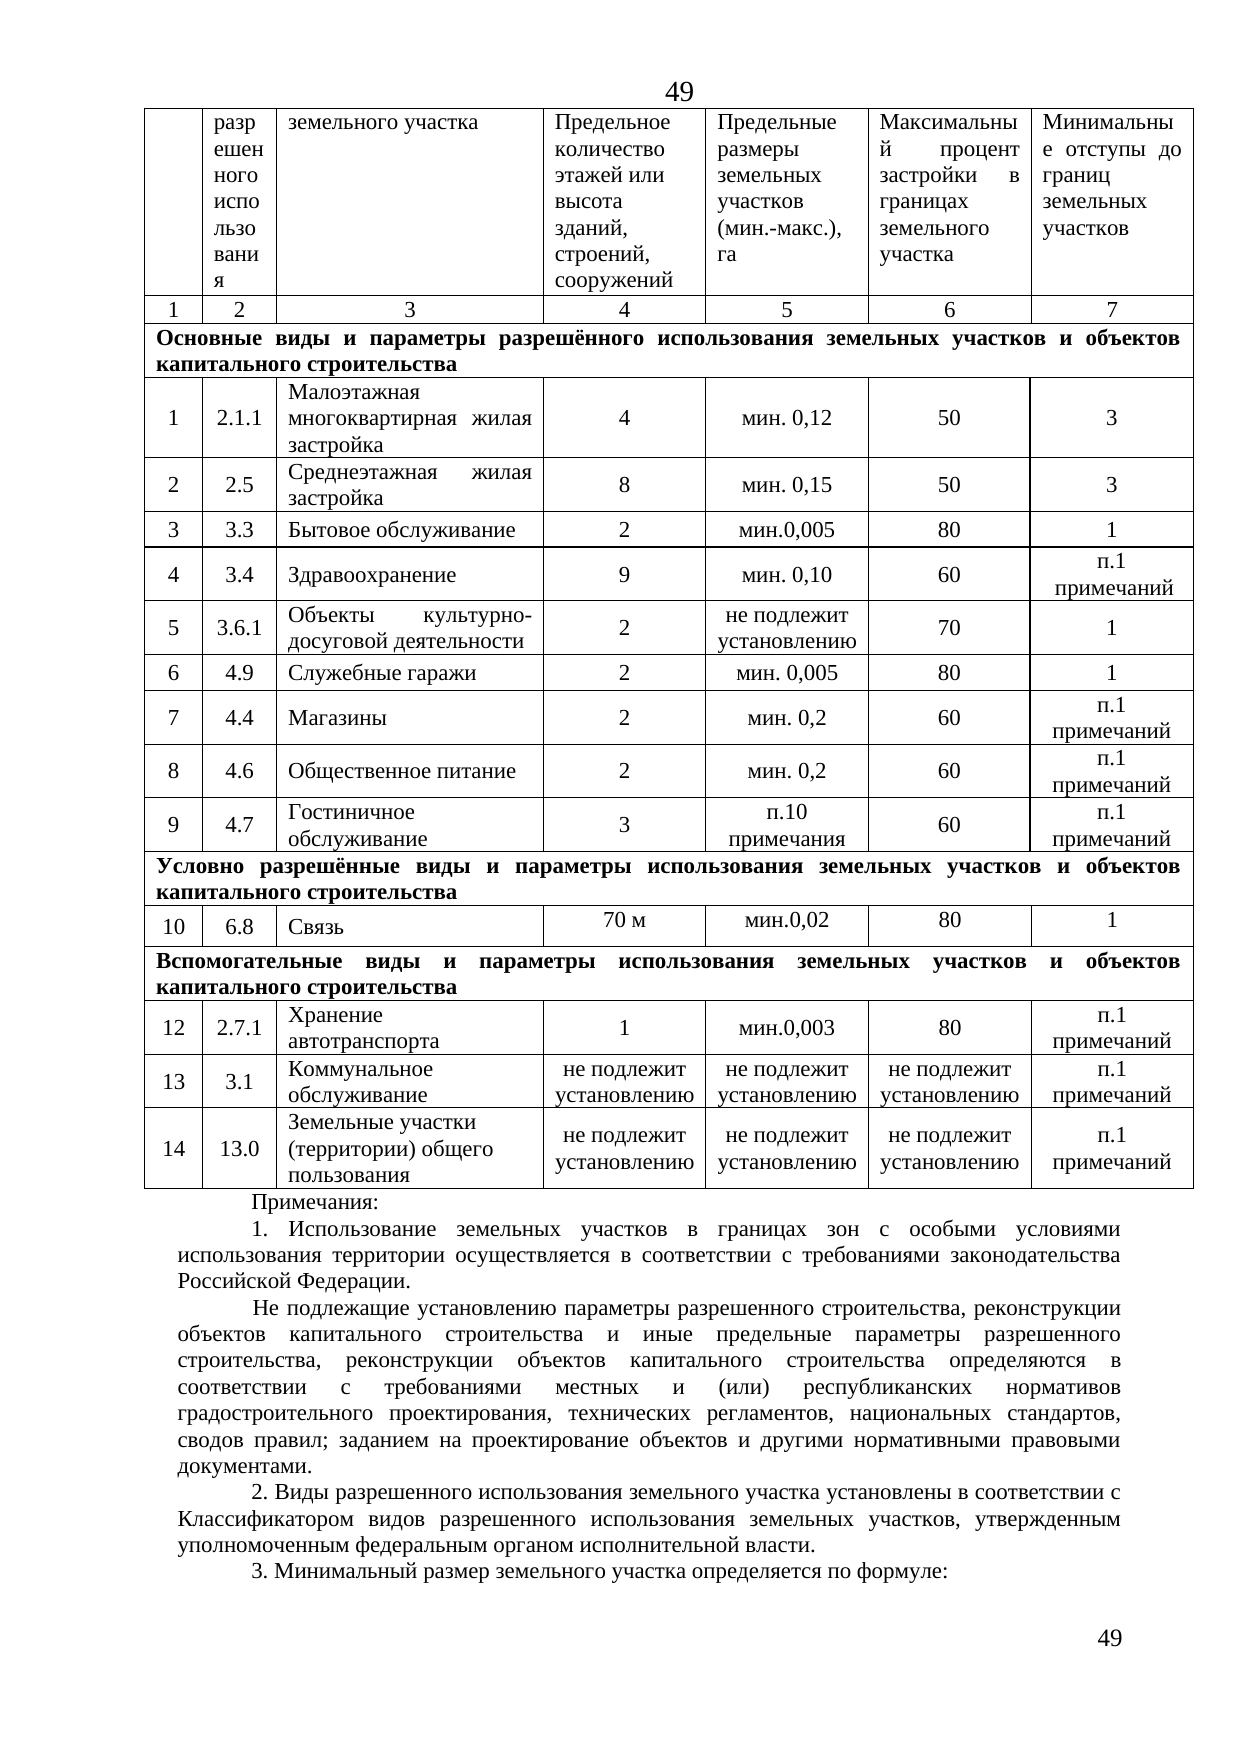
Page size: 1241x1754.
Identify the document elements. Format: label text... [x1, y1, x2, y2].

table_cell 2 [544, 691, 705, 743]
table_cell 3 [544, 798, 705, 851]
table_cell мин. 0,2 [706, 745, 868, 797]
table_cell 80 [869, 655, 1029, 690]
table_cell 80 [869, 906, 1031, 946]
table_cell п.1 примечаний [1032, 1001, 1193, 1053]
table_cell 50 [869, 378, 1029, 457]
table_header № п/п [145, 109, 202, 295]
table_cell п.1 примечаний [1032, 1108, 1193, 1187]
table_cell мин. 0,15 [706, 458, 868, 511]
table_cell не подлежит установлению [706, 1108, 868, 1187]
table_cell Малоэтажная многоквартирная жилая застройка [277, 378, 543, 457]
table_cell 1 [544, 1001, 705, 1053]
table_cell 60 [869, 798, 1029, 851]
table_cell Среднеэтажная жилая застройка [277, 458, 543, 511]
table_cell Предельные размеры земельных участков (мин.-макс.), га [706, 109, 868, 295]
table_cell мин.0,003 [706, 1001, 868, 1053]
table_cell Коммунальное обслуживание [277, 1055, 543, 1107]
table_cell 3.3 [203, 512, 276, 546]
table_cell Максимальный процент застройки в границах земельного участка [869, 109, 1031, 295]
table_cell п.1 примечаний [1031, 548, 1193, 600]
table_cell 10 [145, 906, 202, 946]
table_cell Минимальные отступы до границ земельных участков [1032, 109, 1193, 295]
table_cell 3 [145, 512, 202, 546]
table_cell Земельные участки (территории) общего пользования [277, 1108, 543, 1187]
table_cell 5 [145, 601, 202, 654]
text 2. Виды разрешенного использования земельного участка установлены в соответствии с Классификатором видов разрешенного использования земельных участков, утвержденным уполномоченным федеральным органом исполнительной власти. [177, 1478, 1122, 1557]
table_cell п.1 примечаний [1031, 691, 1193, 743]
table_cell Служебные гаражи [277, 655, 543, 690]
table_cell п.10 примечания [706, 798, 868, 851]
text 1. Использование земельных участков в границах зон с особыми условиями использования территории осуществляется в соответствии с требованиями законодательства Российской Федерации. [177, 1215, 1122, 1294]
table_cell 4.9 [203, 655, 276, 690]
table_cell Хранение автотранспорта [277, 1001, 543, 1053]
table_cell не подлежит установлению [544, 1055, 705, 1107]
table_cell Гостиничное обслуживание [277, 798, 543, 851]
table_cell Условно разрешённые виды и параметры использования земельных участков и объектов капитального строительства [145, 852, 1193, 905]
table_cell 80 [869, 1001, 1031, 1053]
table_cell 9 [145, 798, 202, 851]
table_cell п.1 примечаний [1031, 745, 1193, 797]
table_cell 2 [544, 512, 705, 546]
table_cell 4 [544, 378, 705, 457]
text 3. Минимальный размер земельного участка определяется по формуле: [177, 1557, 1122, 1584]
table_cell 7 [145, 691, 202, 743]
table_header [203, 109, 276, 295]
table_cell 2.7.1 [203, 1001, 276, 1053]
table_cell 14 [145, 1108, 202, 1187]
table_cell 1 [1031, 655, 1193, 690]
table_cell п.1 примечаний [1032, 1055, 1193, 1107]
table_cell 4 [145, 548, 202, 600]
table_cell Предельное количество этажей или высота зданий, строений, сооружений [544, 109, 705, 295]
table_cell 1 [1032, 906, 1193, 946]
table_cell Общественное питание [277, 745, 543, 797]
table_cell не подлежит установлению [869, 1108, 1031, 1187]
table_cell 4 [544, 296, 705, 323]
table_cell 6 [869, 296, 1031, 323]
table_cell 3.4 [203, 548, 276, 600]
table_cell 4.4 [203, 691, 276, 743]
table_cell Объекты культурно-досуговой деятельности [277, 601, 543, 654]
table_cell 80 [869, 512, 1029, 546]
table_cell 4.7 [203, 798, 276, 851]
table_cell Вспомогательные виды и параметры использования земельных участков и объектов капитального строительства [145, 947, 1193, 1000]
table_cell Здравоохранение [277, 548, 543, 600]
table_cell 13.0 [203, 1108, 276, 1187]
table_cell 60 [869, 691, 1029, 743]
text Не подлежащие установлению параметры разрешенного строительства, реконструкции объектов капитального строительства и иные предельные параметры разрешенного строительства, реконструкции объектов капитального строительства определяются в соответствии с требованиями местных и (или) республиканских нормативов градостроительного проектирования, технических регламентов, национальных стандартов, сводов правил; заданием на проектирование объектов и другими нормативными правовыми документами. [177, 1294, 1122, 1478]
table_cell 70 м [544, 906, 705, 946]
table_cell 3.1 [203, 1055, 276, 1107]
table_cell Магазины [277, 691, 543, 743]
table_cell 2.5 [203, 458, 276, 511]
table_cell 8 [145, 745, 202, 797]
table_cell Бытовое обслуживание [277, 512, 543, 546]
table_cell 50 [869, 458, 1029, 511]
table_cell не подлежит установлению [706, 1055, 868, 1107]
table_cell 60 [869, 548, 1029, 600]
table_cell мин. 0,005 [706, 655, 868, 690]
table_cell мин.0,005 [706, 512, 868, 546]
table_cell не подлежит установлению [869, 1055, 1031, 1107]
table_cell 12 [145, 1001, 202, 1053]
table_cell 6 [145, 655, 202, 690]
table_cell 3 [277, 296, 543, 323]
table_cell 60 [869, 745, 1029, 797]
table_cell Основные виды и параметры разрешённого использования земельных участков и объектов капитального строительства [145, 324, 1193, 377]
table_cell 6.8 [203, 906, 276, 946]
table_cell 2 [145, 458, 202, 511]
table_cell 2.1.1 [203, 378, 276, 457]
table_cell не подлежит установлению [706, 601, 868, 654]
table_cell 9 [544, 548, 705, 600]
table_cell не подлежит установлению [544, 1108, 705, 1187]
table_cell 13 [145, 1055, 202, 1107]
table_cell мин.0,02 [706, 906, 868, 946]
table_cell 1 [145, 378, 202, 457]
table_cell 3 [1031, 378, 1193, 457]
table_cell п.1 примечаний [1031, 798, 1193, 851]
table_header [277, 109, 543, 295]
table_cell Связь [277, 906, 543, 946]
table_cell 4.6 [203, 745, 276, 797]
text Примечания: [177, 1189, 1122, 1215]
table_cell мин. 0,2 [706, 691, 868, 743]
table_cell мин. 0,10 [706, 548, 868, 600]
table_cell 2 [544, 601, 705, 654]
table_cell мин. 0,12 [706, 378, 868, 457]
table_cell 1 [1031, 512, 1193, 546]
table_cell 70 [869, 601, 1029, 654]
table_cell 5 [706, 296, 868, 323]
table_cell 2 [544, 655, 705, 690]
table_cell 3.6.1 [203, 601, 276, 654]
table_cell 1 [145, 296, 202, 323]
table_cell 8 [544, 458, 705, 511]
table_cell 2 [203, 296, 276, 323]
table_cell 1 [1031, 601, 1193, 654]
table_cell 3 [1031, 458, 1193, 511]
table_cell 2 [544, 745, 705, 797]
table_cell 7 [1032, 296, 1193, 323]
